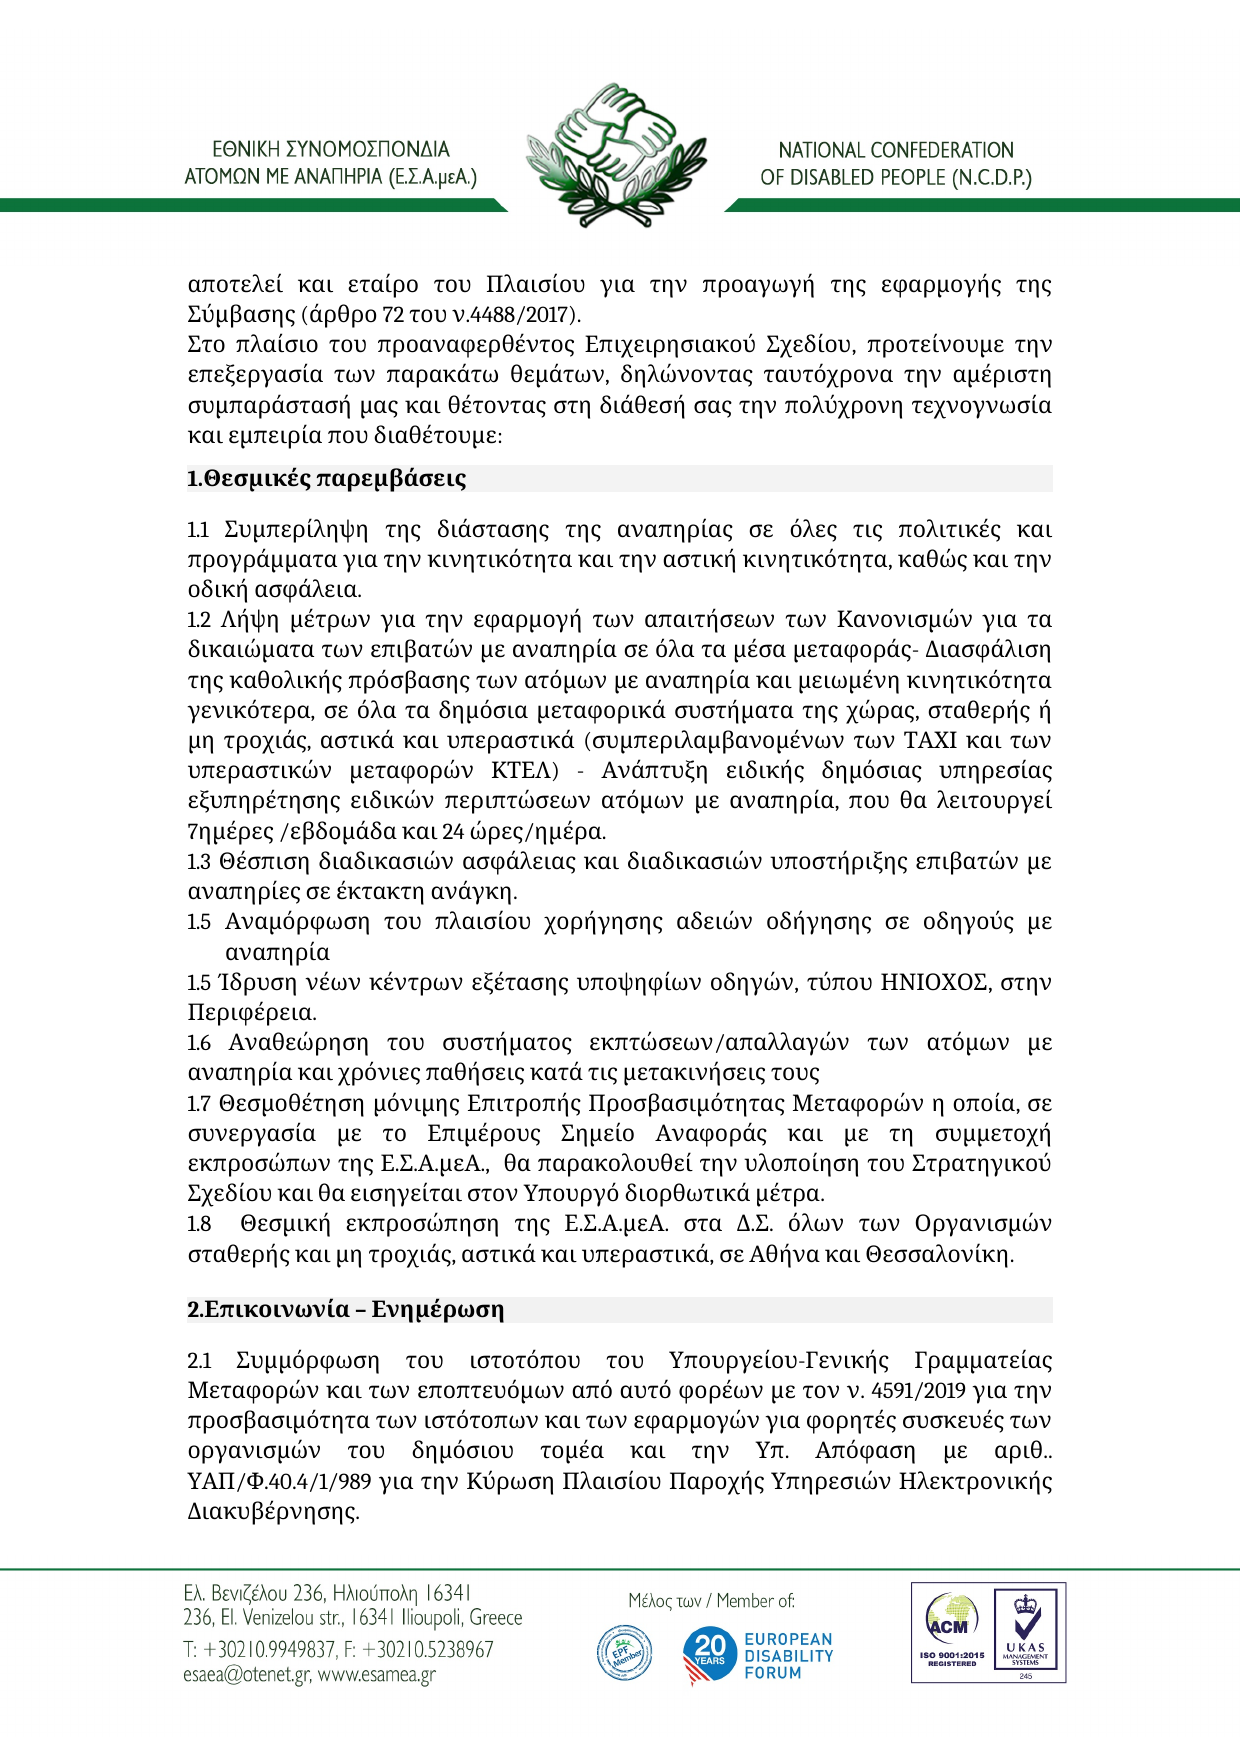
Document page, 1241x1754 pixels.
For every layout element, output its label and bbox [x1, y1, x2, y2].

picture [0, 1555, 1240, 1737]
picture [0, 29, 1240, 266]
